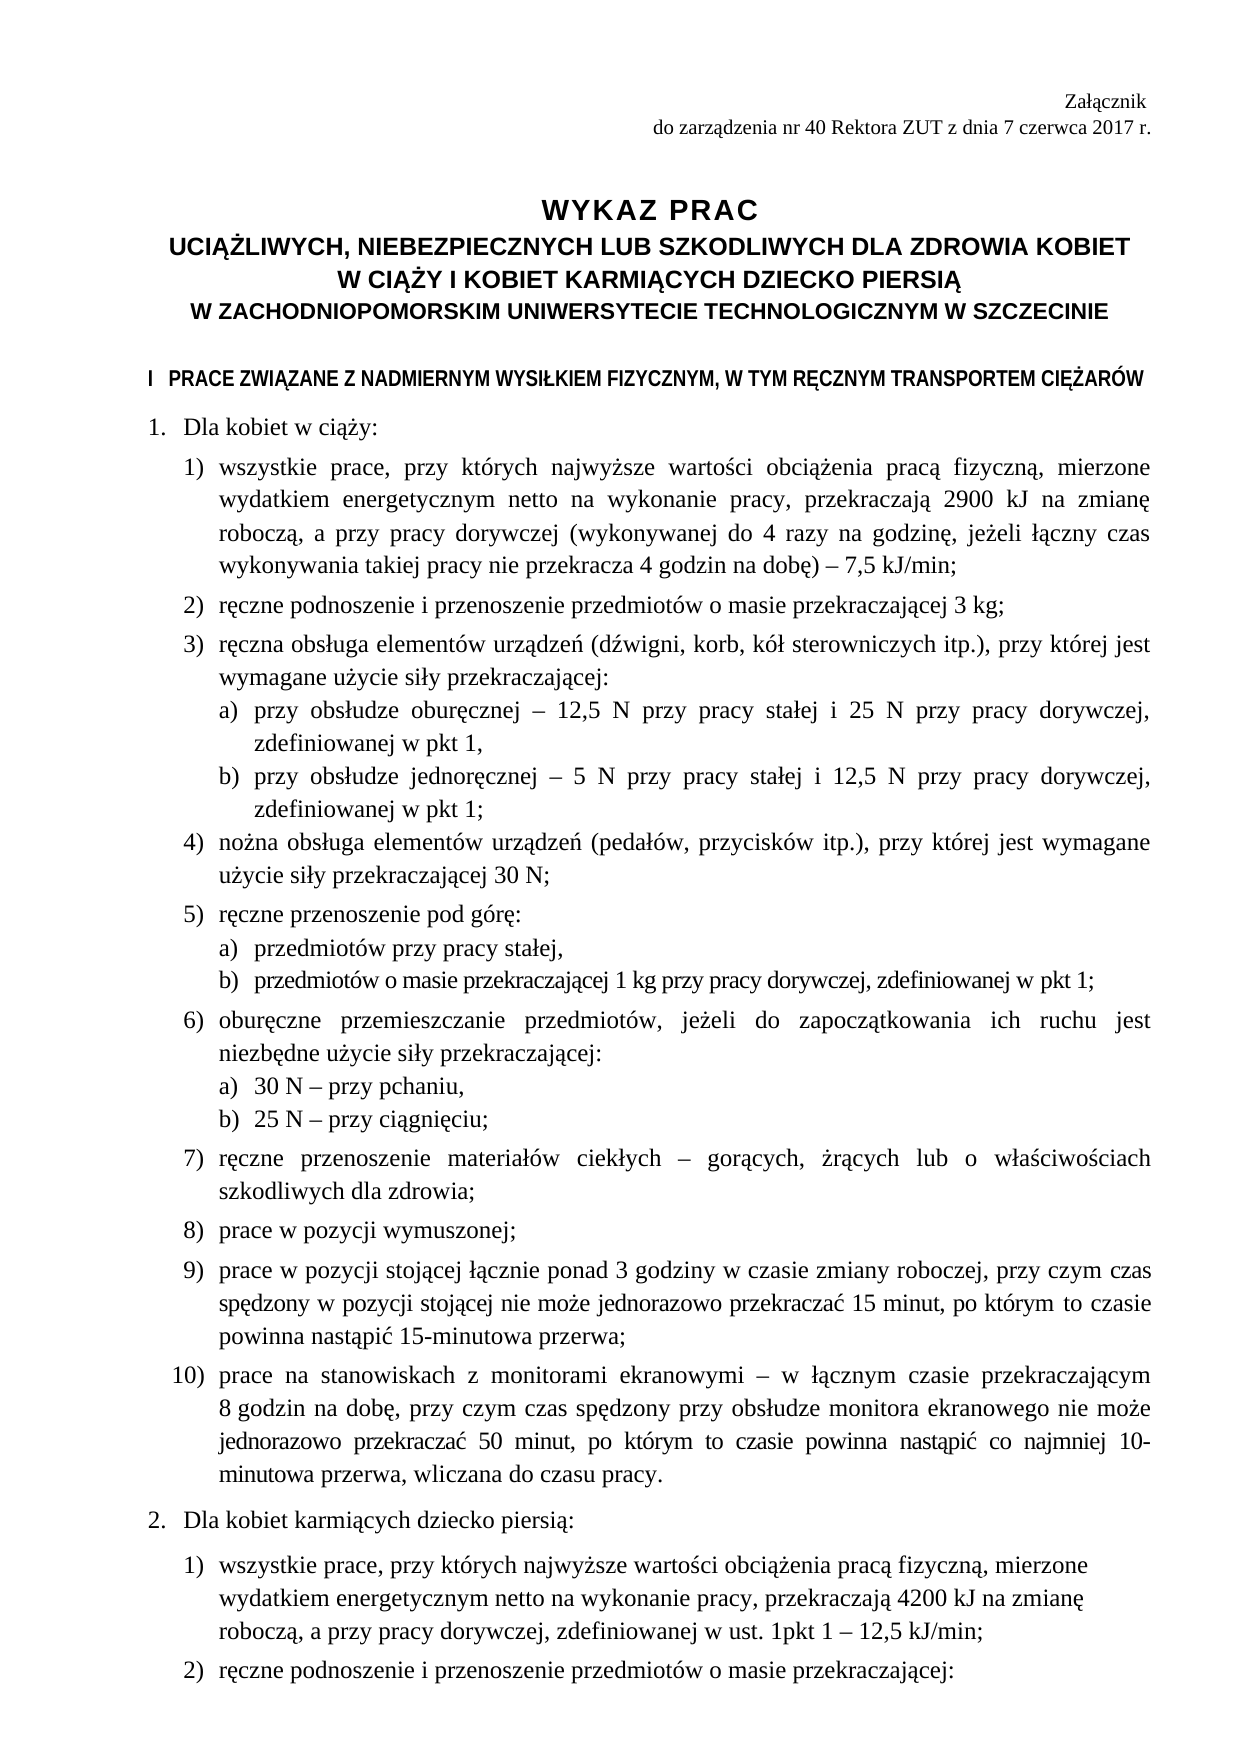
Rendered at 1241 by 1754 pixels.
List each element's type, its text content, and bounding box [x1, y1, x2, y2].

text UCIĄŻLIWYCH, NIEBEZPIECZNYCH LUB SZKODLIWYCH DLA ZDROWIA KOBIET W CIĄŻY I KOBIET KARMIĄCYCH DZIECKO PIERSIĄ [148, 232, 1152, 293]
list wszystkie prace, przy których najwyższe wartości obciążenia pracą fizyczną, mierzone wydatkiem energetycznym netto na wykonanie pracy, przekraczają 4200 kJ na zmianę roboczą, a przy pracy dorywczej, zdefiniowanej w ust. 1pkt 1 – 12,5 kJ/min; [183, 1550, 1152, 1645]
list Dla kobiet karmiących dziecko piersią: [148, 1505, 1152, 1533]
list Dla kobiet w ciąży: [148, 412, 1152, 441]
text W ZACHODNIOPOMORSKIM UNIWERSYTECIE TECHNOLOGICZNYM W SZCZECINIE [148, 298, 1152, 324]
list przedmiotów o masie przekraczającej 1 kg przy pracy dorywczej, zdefiniowanej w pkt 1; [218, 966, 1152, 994]
list prace w pozycji stojącej łącznie ponad 3 godziny w czasie zmiany roboczej, przy czym czas spędzony w pozycji stojącej nie może jednorazowo przekraczać 15 minut, po którym to czasie powinna nastąpić 15-minutowa przerwa; [183, 1255, 1152, 1349]
list oburęczne przemieszczanie przedmiotów, jeżeli do zapoczątkowania ich ruchu jest niezbędne użycie siły przekraczającej: [183, 1005, 1152, 1067]
list prace na stanowiskach z monitorami ekranowymi – w łącznym czasie przekraczającym 8 godzin na dobę, przy czym czas spędzony przy obsłudze monitora ekranowego nie może jednorazowo przekraczać 50 minut, po którym to czasie powinna nastąpić co najmniej 10-minutowa przerwa, wliczana do czasu pracy. [171, 1360, 1152, 1488]
list 30 N – przy pchaniu, [218, 1071, 1152, 1100]
list ręczna obsługa elementów urządzeń (dźwigni, korb, kół sterowniczych itp.), przy której jest wymagane użycie siły przekraczającej: [183, 629, 1152, 691]
list przy obsłudze oburęcznej – 12,5 N przy pracy stałej i 25 N przy pracy dorywczej, zdefiniowanej w pkt 1, [218, 695, 1152, 757]
list wszystkie prace, przy których najwyższe wartości obciążenia pracą fizyczną, mierzone wydatkiem energetycznym netto na wykonanie pracy, przekraczają 2900 kJ na zmianę roboczą, a przy pracy dorywczej (wykonywanej do 4 razy na godzinę, jeżeli łączny czas wykonywania takiej pracy nie przekracza 4 godzin na dobę) – 7,5 kJ/min; [183, 452, 1152, 579]
list ręczne przenoszenie pod górę: [183, 899, 1152, 928]
list przy obsłudze jednoręcznej – 5 N przy pracy stałej i 12,5 N przy pracy dorywczej, zdefiniowanej w pkt 1; [218, 761, 1152, 823]
list prace w pozycji wymuszonej; [183, 1216, 1152, 1244]
text WYKAZ PRAC [148, 193, 1152, 227]
list przedmiotów przy pracy stałej, [218, 933, 1152, 961]
list ręczne podnoszenie i przenoszenie przedmiotów o masie przekraczającej 3 kg; [183, 590, 1152, 619]
list ręczne podnoszenie i przenoszenie przedmiotów o masie przekraczającej: [183, 1656, 1152, 1684]
text I PRACE ZWIĄZANE Z NADMIERNYM WYSIŁKIEM FIZYCZNYM, W TYM RĘCZNYM TRANSPORTEM CIĘŻARÓW [148, 365, 1152, 392]
list 25 N – przy ciągnięciu; [218, 1104, 1152, 1133]
list nożna obsługa elementów urządzeń (pedałów, przycisków itp.), przy której jest wymagane użycie siły przekraczającej 30 N; [183, 827, 1152, 889]
list ręczne przenoszenie materiałów ciekłych – gorących, żrących lub o właściwościach szkodliwych dla zdrowia; [183, 1143, 1152, 1205]
text Załącznik do zarządzenia nr 40 Rektora ZUT z dnia 7 czerwca 2017 r. [148, 89, 1152, 139]
